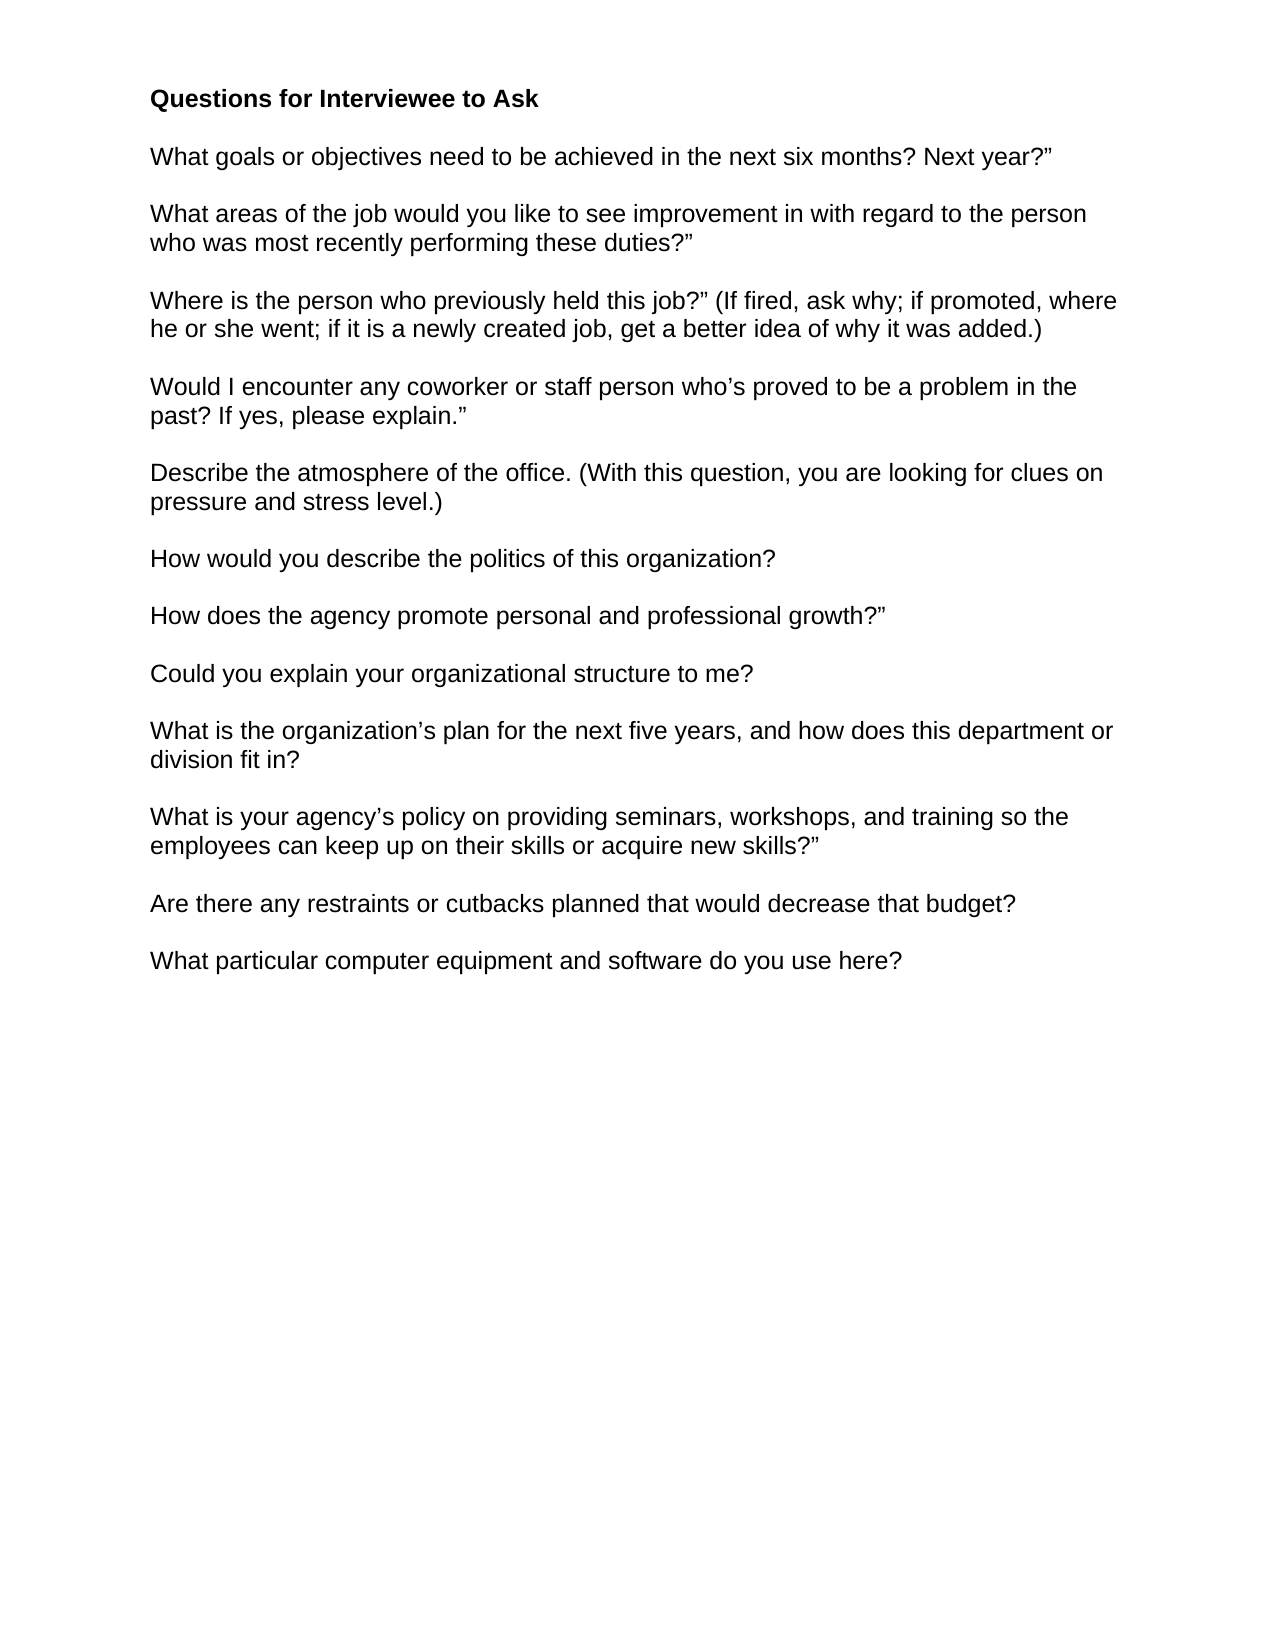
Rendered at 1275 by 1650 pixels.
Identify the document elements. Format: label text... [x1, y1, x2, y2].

text Describe the atmosphere of the office. (With this question, you are looking for clues on pressure and stress level.) [150, 458, 1125, 516]
text How would you describe the politics of this organization? [150, 544, 1125, 573]
text Questions for Interviewee to Ask [150, 84, 1125, 113]
text Would I encounter any coworker or staff person who’s proved to be a problem in the past? If yes, please explain.” [150, 372, 1125, 429]
text Where is the person who previously held this job?” (If fired, ask why; if promoted, where he or she went; if it is a newly created job, get a better idea of why it was added.) [150, 286, 1125, 343]
text Are there any restraints or cutbacks planned that would decrease that budget? [150, 889, 1125, 917]
text What particular computer equipment and software do you use here? [150, 946, 1125, 975]
text What goals or objectives need to be achieved in the next six months? Next year?” [150, 142, 1125, 171]
text What is your agency’s policy on providing seminars, workshops, and training so the employees can keep up on their skills or acquire new skills?” [150, 802, 1125, 860]
text Could you explain your organizational structure to me? [150, 659, 1125, 687]
text What is the organization’s plan for the next five years, and how does this department or division fit in? [150, 716, 1125, 774]
text What areas of the job would you like to see improvement in with regard to the person who was most recently performing these duties?” [150, 199, 1125, 257]
text How does the agency promote personal and professional growth?” [150, 601, 1125, 630]
